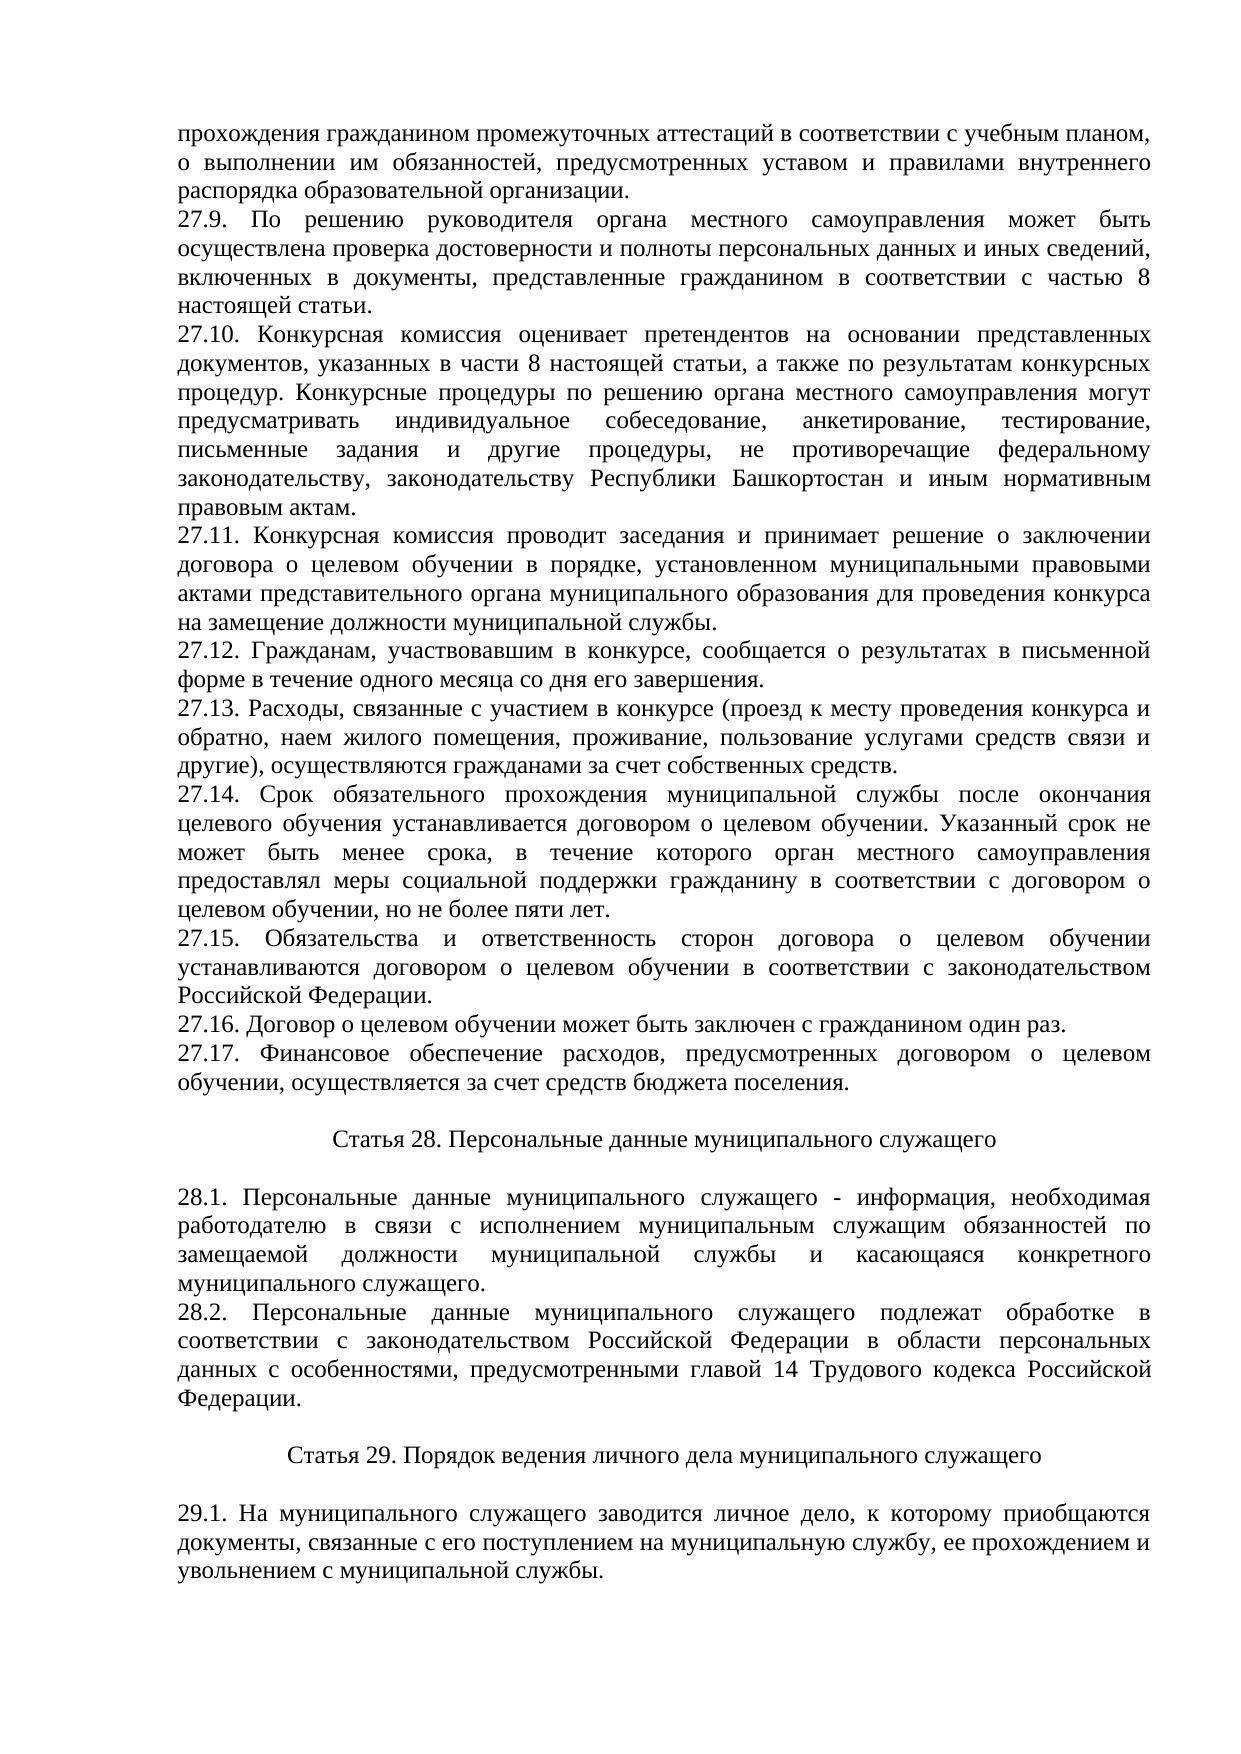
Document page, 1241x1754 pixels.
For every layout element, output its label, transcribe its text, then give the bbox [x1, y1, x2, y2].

text Статья 29. Порядок ведения личного дела муниципального служащего [177, 1441, 1152, 1469]
text 28.1. Персональные данные муниципального служащего - информация, необходимая работодателю в связи с исполнением муниципальным служащим обязанностей по замещаемой должности муниципальной службы и касающаяся конкретного муниципального служащего. [177, 1182, 1152, 1297]
text 27.12. Гражданам, участвовавшим в конкурсе, сообщается о результатах в письменной форме в течение одного месяца со дня его завершения. [177, 636, 1152, 693]
text 27.9. По решению руководителя органа местного самоуправления может быть осуществлена проверка достоверности и полноты персональных данных и иных сведений, включенных в документы, представленные гражданином в соответствии с частью 8 настоящей статьи. [177, 204, 1152, 319]
text 27.13. Расходы, связанные с участием в конкурсе (проезд к месту проведения конкурса и обратно, наем жилого помещения, проживание, пользование услугами средств связи и другие), осуществляются гражданами за счет собственных средств. [177, 693, 1152, 779]
text Статья 28. Персональные данные муниципального служащего [177, 1124, 1152, 1153]
text 27.15. Обязательства и ответственность сторон договора о целевом обучении устанавливаются договором о целевом обучении в соответствии с законодательством Российской Федерации. [177, 923, 1152, 1009]
text 27.11. Конкурсная комиссия проводит заседания и принимает решение о заключении договора о целевом обучении в порядке, установленном муниципальными правовыми актами представительного органа муниципального образования для проведения конкурса на замещение должности муниципальной службы. [177, 521, 1152, 636]
text 29.1. На муниципального служащего заводится личное дело, к которому приобщаются документы, связанные с его поступлением на муниципальную службу, ее прохождением и увольнением с муниципальной службы. [177, 1498, 1152, 1584]
text 28.2. Персональные данные муниципального служащего подлежат обработке в соответствии с законодательством Российской Федерации в области персональных данных с особенностями, предусмотренными главой 14 Трудового кодекса Российской Федерации. [177, 1297, 1152, 1412]
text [177, 118, 1152, 204]
text 27.14. Срок обязательного прохождения муниципальной службы после окончания целевого обучения устанавливается договором о целевом обучении. Указанный срок не может быть менее срока, в течение которого орган местного самоуправления предоставлял меры социальной поддержки гражданину в соответствии с договором о целевом обучении, но не более пяти лет. [177, 779, 1152, 923]
text 27.16. Договор о целевом обучении может быть заключен с гражданином один раз. [177, 1009, 1152, 1038]
text 27.17. Финансовое обеспечение расходов, предусмотренных договором о целевом обучении, осуществляется за счет средств бюджета поселения. [177, 1038, 1152, 1096]
text 27.10. Конкурсная комиссия оценивает претендентов на основании представленных документов, указанных в части 8 настоящей статьи, а также по результатам конкурсных процедур. Конкурсные процедуры по решению органа местного самоуправления могут предусматривать индивидуальное собеседование, анкетирование, тестирование, письменные задания и другие процедуры, не противоречащие федеральному законодательству, законодательству Республики Башкортостан и иным нормативным правовым актам. [177, 319, 1152, 521]
